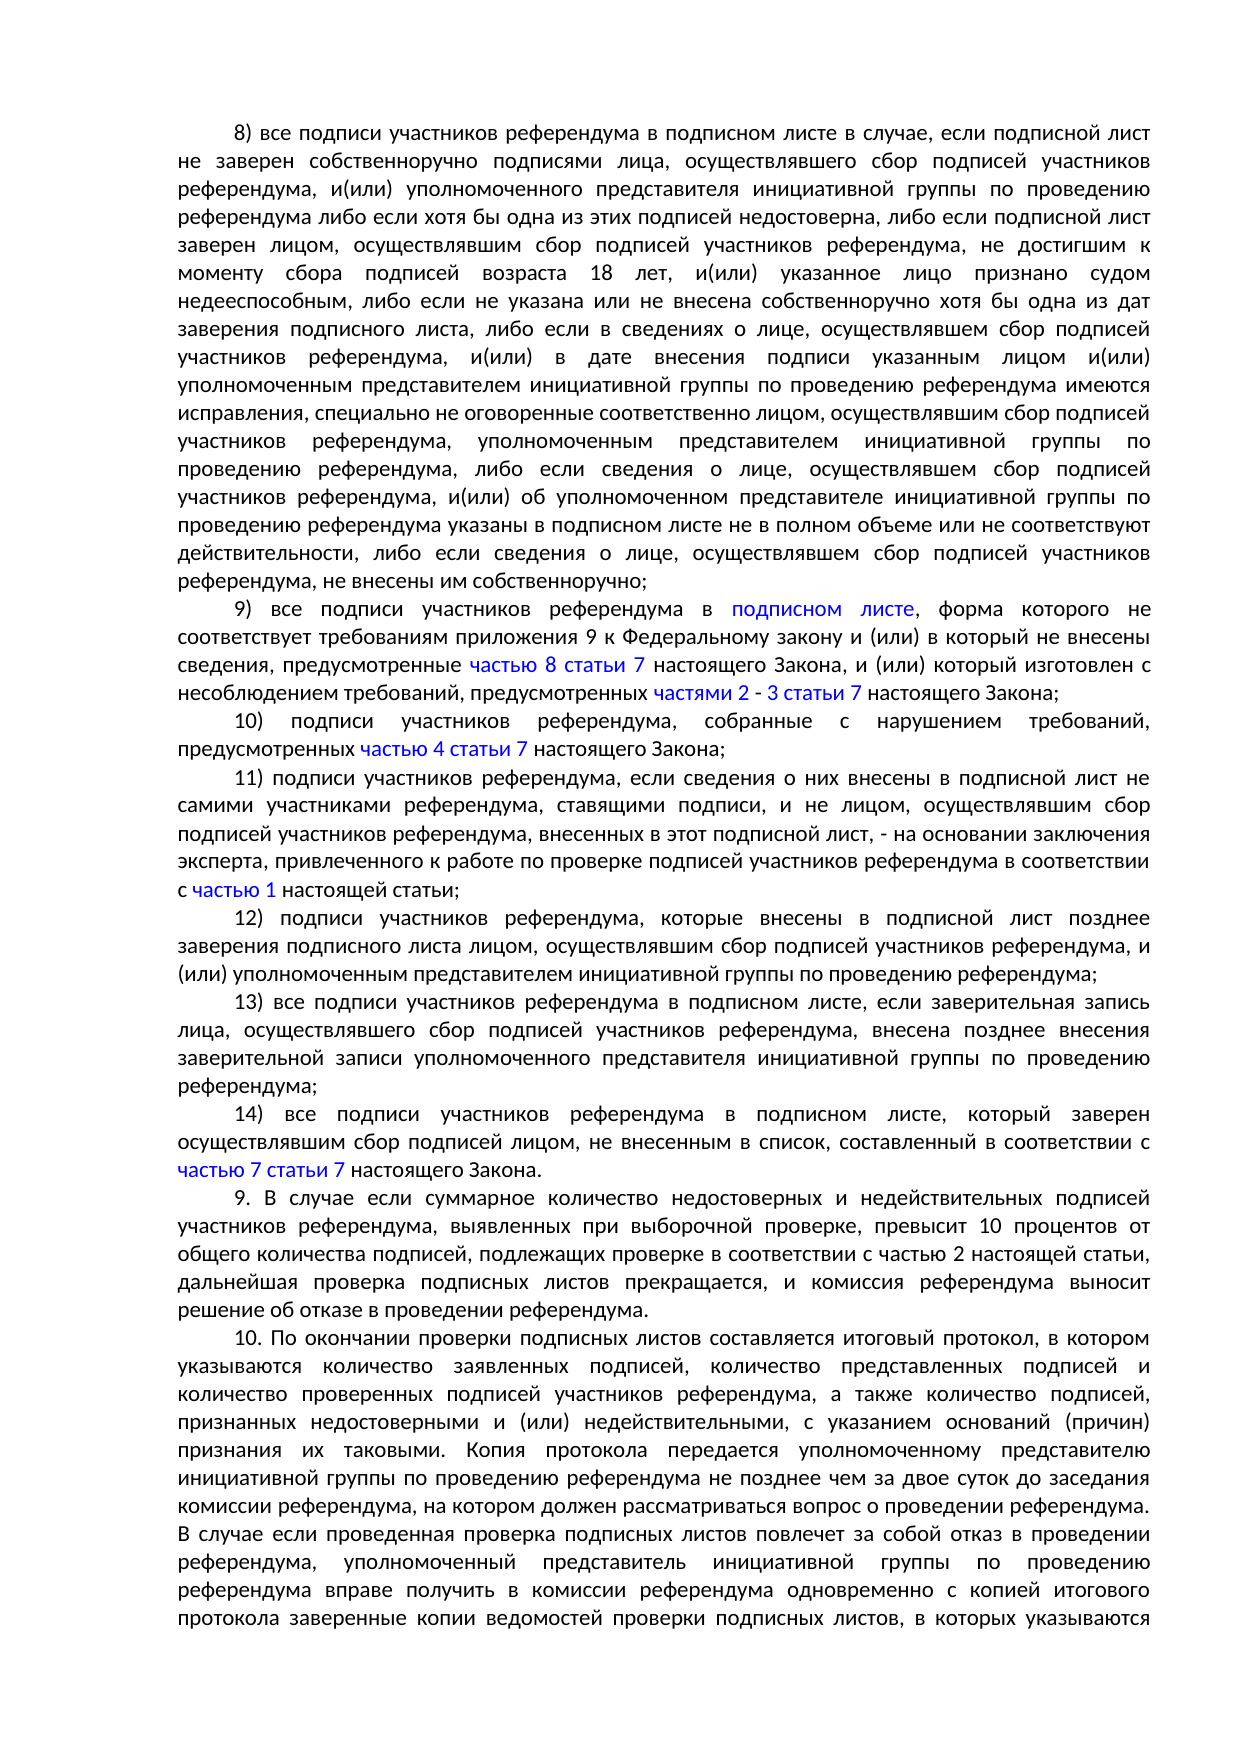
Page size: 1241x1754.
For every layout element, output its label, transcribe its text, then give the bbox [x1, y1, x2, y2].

text 9) все подписи участников референдума в подписном листе, форма которого не соответствует требованиям приложения 9 к Федеральному закону и (или) в который не внесены сведения, предусмотренные частью 8 статьи 7 настоящего Закона, и (или) который изготовлен с несоблюдением требований, предусмотренных частями 2 - 3 статьи 7 настоящего Закона; [177, 594, 1152, 707]
text 14) все подписи участников референдума в подписном листе, который заверен осуществлявшим сбор подписей лицом, не внесенным в список, составленный в соответствии с частью 7 статьи 7 настоящего Закона. [177, 1099, 1152, 1183]
text 10) подписи участников референдума, собранные с нарушением требований, предусмотренных частью 4 статьи 7 настоящего Закона; [177, 707, 1152, 763]
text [177, 1323, 1152, 1631]
text 12) подписи участников референдума, которые внесены в подписной лист позднее заверения подписного листа лицом, осуществлявшим сбор подписей участников референдума, и (или) уполномоченным представителем инициативной группы по проведению референдума; [177, 903, 1152, 987]
text 9. В случае если суммарное количество недостоверных и недействительных подписей участников референдума, выявленных при выборочной проверке, превысит 10 процентов от общего количества подписей, подлежащих проверке в соответствии с частью 2 настоящей статьи, дальнейшая проверка подписных листов прекращается, и комиссия референдума выносит решение об отказе в проведении референдума. [177, 1183, 1152, 1323]
text 13) все подписи участников референдума в подписном листе, если заверительная запись лица, осуществлявшего сбор подписей участников референдума, внесена позднее внесения заверительной записи уполномоченного представителя инициативной группы по проведению референдума; [177, 987, 1152, 1099]
text 11) подписи участников референдума, если сведения о них внесены в подписной лист не самими участниками референдума, ставящими подписи, и не лицом, осуществлявшим сбор подписей участников референдума, внесенных в этот подписной лист, - на основании заключения эксперта, привлеченного к работе по проверке подписей участников референдума в соответствии с частью 1 настоящей статьи; [177, 763, 1152, 903]
text 8) все подписи участников референдума в подписном листе в случае, если подписной лист не заверен собственноручно подписями лица, осуществлявшего сбор подписей участников референдума, и(или) уполномоченного представителя инициативной группы по проведению референдума либо если хотя бы одна из этих подписей недостоверна, либо если подписной лист заверен лицом, осуществлявшим сбор подписей участников референдума, не достигшим к моменту сбора подписей возраста 18 лет, и(или) указанное лицо признано судом недееспособным, либо если не указана или не внесена собственноручно хотя бы одна из дат заверения подписного листа, либо если в сведениях о лице, осуществлявшем сбор подписей участников референдума, и(или) в дате внесения подписи указанным лицом и(или) уполномоченным представителем инициативной группы по проведению референдума имеются исправления, специально не оговоренные соответственно лицом, осуществлявшим сбор подписей участников референдума, уполномоченным представителем инициативной группы по проведению референдума, либо если сведения о лице, осуществлявшем сбор подписей участников референдума, и(или) об уполномоченном представителе инициативной группы по проведению референдума указаны в подписном листе не в полном объеме или не соответствуют действительности, либо если сведения о лице, осуществлявшем сбор подписей участников референдума, не внесены им собственноручно; [177, 118, 1152, 594]
